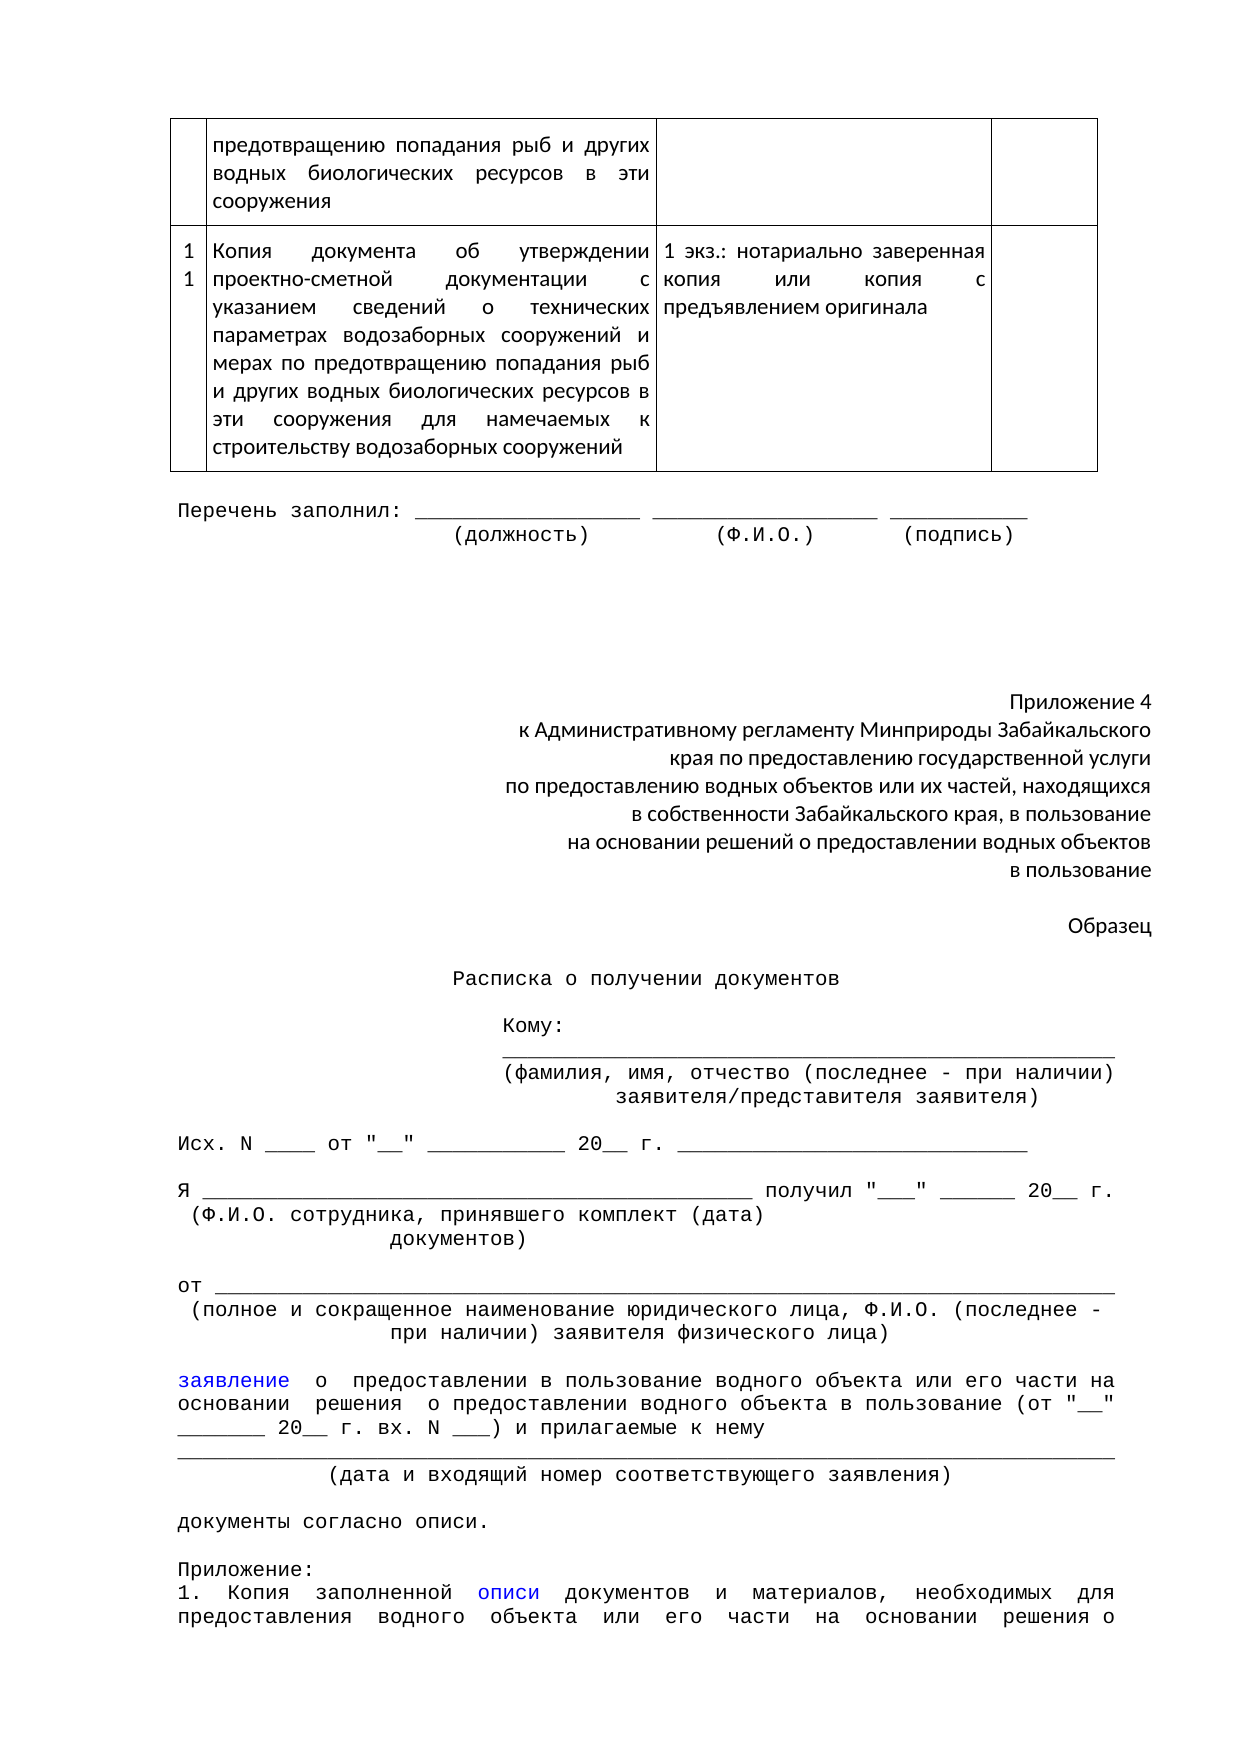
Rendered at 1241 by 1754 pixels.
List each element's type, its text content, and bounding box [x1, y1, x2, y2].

text (фамилия, имя, отчество (последнее - при наличии) [177, 1062, 1152, 1086]
table_cell Копия документа об утверждении проектно-сметной документации с указанием сведений о технических параметрах водозаборных сооружений и мерах по предотвращению попадания рыб и других водных биологических ресурсов в эти сооружения для намечаемых к строительству водозаборных сооружений [207, 226, 656, 471]
text в собственности Забайкальского края, в пользование [177, 799, 1152, 827]
text Приложение 4 [177, 687, 1152, 715]
text Перечень заполнил: __________________ __________________ ___________ [177, 500, 1152, 524]
text предоставления водного объекта или его части на основании решения о [177, 1606, 1152, 1630]
text края по предоставлению государственной услуги [177, 743, 1152, 771]
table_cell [657, 119, 991, 224]
text заявление о предоставлении в пользование водного объекта или его части на [177, 1369, 1152, 1393]
text Образец [177, 912, 1152, 939]
text Кому: [177, 1015, 1152, 1038]
text (Ф.И.О. сотрудника, принявшего комплект (дата) [177, 1204, 1152, 1228]
text заявителя/представителя заявителя) [177, 1086, 1152, 1109]
text основании решения о предоставлении водного объекта в пользование (от "__" [177, 1393, 1152, 1417]
text по предоставлению водных объектов или их частей, находящихся [177, 771, 1152, 799]
table_cell 1 экз.: нотариально заверенная копия или копия с предъявлением оригинала [657, 226, 991, 471]
text ___________________________________________________________________________ [177, 1441, 1152, 1464]
text к Административному регламенту Минприроды Забайкальского [177, 715, 1152, 743]
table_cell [207, 119, 656, 224]
text (полное и сокращенное наименование юридического лица, Ф.И.О. (последнее - [177, 1299, 1152, 1322]
text Приложение: [177, 1559, 1152, 1582]
table_cell 11 [171, 226, 206, 471]
text документы согласно описи. [177, 1511, 1152, 1535]
text на основании решений о предоставлении водных объектов [177, 827, 1152, 856]
text в пользование [177, 856, 1152, 883]
table_cell [992, 226, 1097, 471]
text Расписка о получении документов [177, 968, 1152, 991]
text _______ 20__ г. вх. N ___) и прилагаемые к нему [177, 1417, 1152, 1441]
text Исх. N ____ от "__" ___________ 20__ г. ____________________________ [177, 1133, 1152, 1157]
text _________________________________________________ [177, 1038, 1152, 1062]
text 1. Копия заполненной описи документов и материалов, необходимых для [177, 1582, 1152, 1606]
table_cell [992, 119, 1097, 224]
text Я ____________________________________________ получил "___" ______ 20__ г. [177, 1180, 1152, 1204]
text при наличии) заявителя физического лица) [177, 1322, 1152, 1346]
text (дата и входящий номер соответствующего заявления) [177, 1464, 1152, 1488]
text (должность) (Ф.И.О.) (подпись) [177, 524, 1152, 547]
text документов) [177, 1228, 1152, 1251]
text от ________________________________________________________________________ [177, 1275, 1152, 1299]
table_cell 10 [171, 119, 206, 224]
